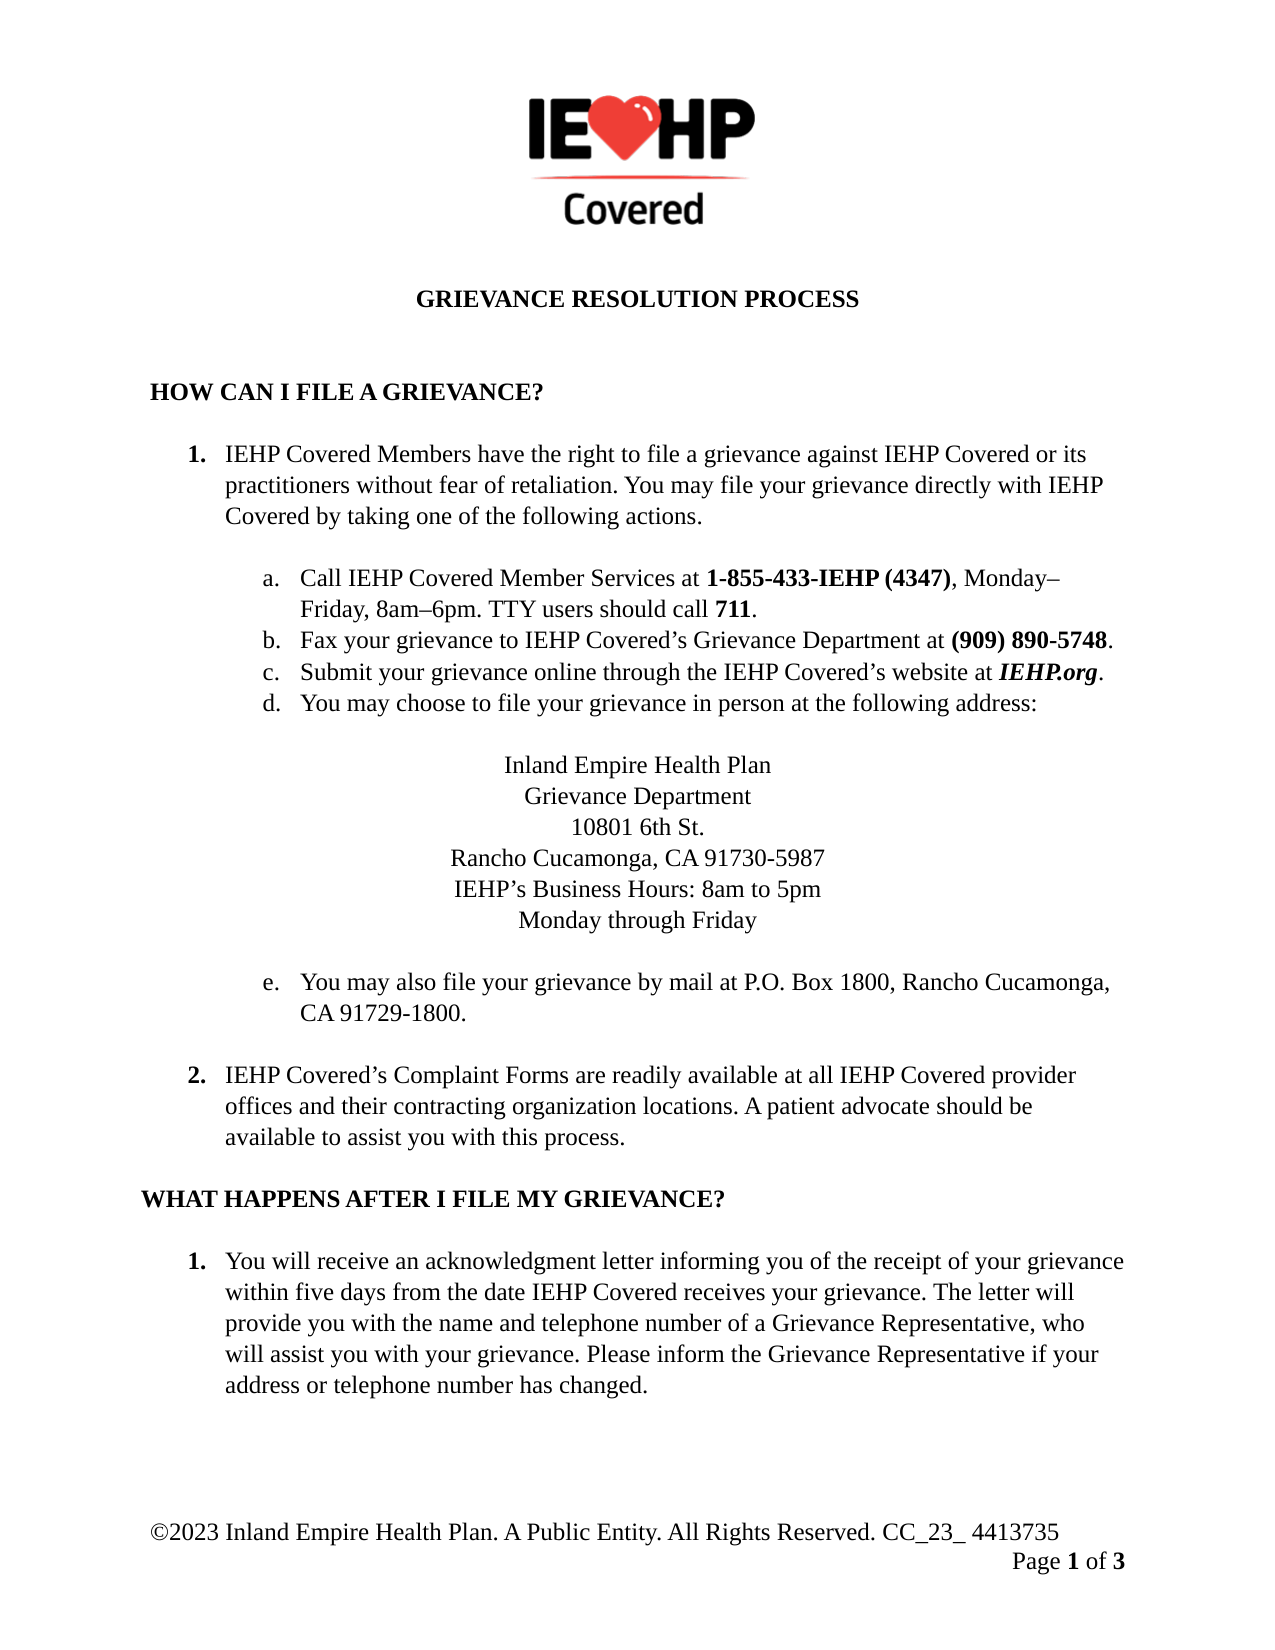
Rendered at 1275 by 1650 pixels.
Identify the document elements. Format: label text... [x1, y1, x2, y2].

list You will receive an acknowledgment letter informing you of the receipt of your grievance within five days from the date IEHP Covered receives your grievance. The letter will provide you with the name and telephone number of a Grievance Representative, who will assist you with your grievance. Please inform the Grievance Representative if your address or telephone number has changed. [187, 1246, 1125, 1399]
list IEHP Covered Members have the right to file a grievance against IEHP Covered or its practitioners without fear of retaliation. You may file your grievance directly with IEHP Covered by taking one of the following actions. [187, 439, 1125, 530]
text 10801 6th St. [150, 812, 1125, 841]
text Inland Empire Health Plan [150, 750, 1125, 778]
text HOW CAN I FILE A GRIEVANCE? [150, 377, 1125, 406]
text GRIEVANCE RESOLUTION PROCESS [150, 284, 1125, 313]
text IEHP’s Business Hours: 8am to 5pm [150, 874, 1125, 903]
list You may choose to file your grievance in person at the following address: [262, 688, 1125, 716]
list You may also file your grievance by mail at P.O. Box 1800, Rancho Cucamonga, CA 91729-1800. [262, 967, 1125, 1027]
text Monday through Friday [150, 905, 1125, 934]
text Rancho Cucamonga, CA 91730-5987 [150, 843, 1125, 872]
text Grievance Department [150, 781, 1125, 809]
list WHAT HAPPENS AFTER I FILE MY GRIEVANCE? [141, 1184, 1125, 1213]
list Call IEHP Covered Member Services at 1-855-433-IEHP (4347), Monday–Friday, 8am–6pm. TTY users should call 711. [262, 563, 1125, 623]
list Submit your grievance online through the IEHP Covered’s website at IEHP.org. [262, 657, 1125, 685]
list IEHP Covered’s Complaint Forms are readily available at all IEHP Covered provider offices and their contracting organization locations. A patient advocate should be available to assist you with this process. [187, 1060, 1125, 1151]
list Fax your grievance to IEHP Covered’s Grievance Department at (909) 890-5748. [262, 626, 1125, 654]
picture [499, 75, 777, 253]
